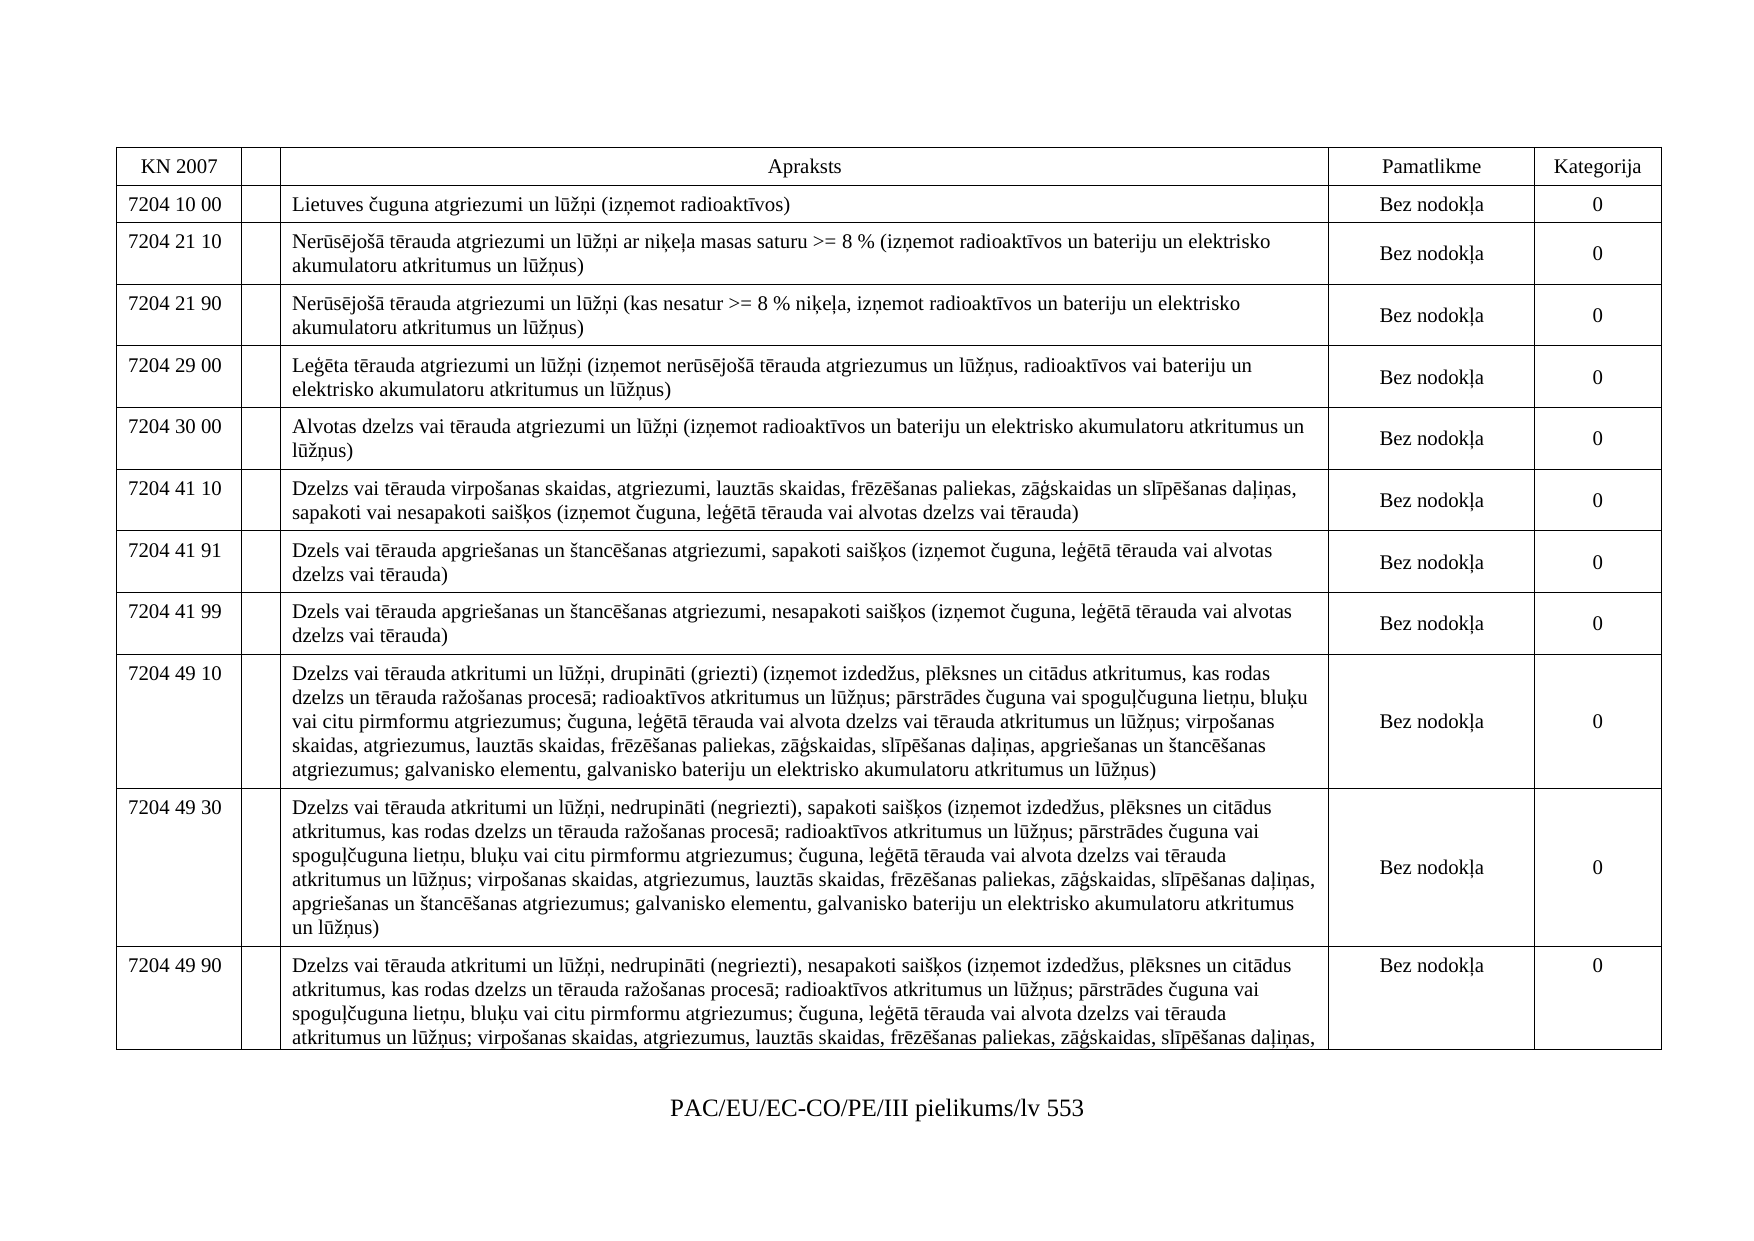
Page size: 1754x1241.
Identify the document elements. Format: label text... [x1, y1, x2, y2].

table_cell [242, 285, 280, 345]
table_cell Bez nodokļa [1329, 186, 1534, 222]
table_cell 7204 41 91 [117, 531, 241, 592]
table_cell Dzels vai tērauda apgriešanas un štancēšanas atgriezumi, sapakoti saišķos (izņemot čuguna, leģētā tērauda vai alvotas dzelzs vai tērauda) [281, 531, 1328, 592]
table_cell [281, 947, 1328, 1049]
table_cell 7204 21 90 [117, 285, 241, 345]
table_cell Dzelzs vai tērauda atkritumi un lūžņi, drupināti (griezti) (izņemot izdedžus, plēksnes un citādus atkritumus, kas rodas dzelzs un tērauda ražošanas procesā; radioaktīvos atkritumus un lūžņus; pārstrādes čuguna vai spoguļčuguna lietņu, bluķu vai citu pirmformu atgriezumus; čuguna, leģētā tērauda vai alvota dzelzs vai tērauda atkritumus un lūžņus; virpošanas skaidas, atgriezumus, lauztās skaidas, frēzēšanas paliekas, zāģskaidas, slīpēšanas daļiņas, apgriešanas un štancēšanas atgriezumus; galvanisko elementu, galvanisko bateriju un elektrisko akumulatoru atkritumus un lūžņus) [281, 655, 1328, 788]
table_cell Nerūsējošā tērauda atgriezumi un lūžņi ar niķeļa masas saturu >= 8 % (izņemot radioaktīvos un bateriju un elektrisko akumulatoru atkritumus un lūžņus) [281, 223, 1328, 284]
table_cell [242, 223, 280, 284]
table_cell [242, 593, 280, 654]
table_cell 7204 10 00 [117, 186, 241, 222]
table_cell Bez nodokļa [1329, 789, 1534, 946]
table_header KN 2007 [117, 148, 241, 184]
table_cell Bez nodokļa [1329, 408, 1534, 469]
table_cell 7204 41 99 [117, 593, 241, 654]
table_cell Alvotas dzelzs vai tērauda atgriezumi un lūžņi (izņemot radioaktīvos un bateriju un elektrisko akumulatoru atkritumus un lūžņus) [281, 408, 1328, 469]
table_cell [242, 531, 280, 592]
table_cell [242, 346, 280, 407]
table_cell Leģēta tērauda atgriezumi un lūžņi (izņemot nerūsējošā tērauda atgriezumus un lūžņus, radioaktīvos vai bateriju un elektrisko akumulatoru atkritumus un lūžņus) [281, 346, 1328, 407]
table_cell 0 [1535, 223, 1661, 284]
table_cell 0 [1535, 346, 1661, 407]
table_cell [242, 947, 280, 1049]
table_cell 0 [1535, 470, 1661, 530]
table_cell Dzelzs vai tērauda atkritumi un lūžņi, nedrupināti (negriezti), sapakoti saišķos (izņemot izdedžus, plēksnes un citādus atkritumus, kas rodas dzelzs un tērauda ražošanas procesā; radioaktīvos atkritumus un lūžņus; pārstrādes čuguna vai spoguļčuguna lietņu, bluķu vai citu pirmformu atgriezumus; čuguna, leģētā tērauda vai alvota dzelzs vai tērauda atkritumus un lūžņus; virpošanas skaidas, atgriezumus, lauztās skaidas, frēzēšanas paliekas, zāģskaidas, slīpēšanas daļiņas, apgriešanas un štancēšanas atgriezumus; galvanisko elementu, galvanisko bateriju un elektrisko akumulatoru atkritumus un lūžņus) [281, 789, 1328, 946]
table_cell 7204 41 10 [117, 470, 241, 530]
table_cell Bez nodokļa [1329, 346, 1534, 407]
table_cell 0 [1535, 655, 1661, 788]
table_cell Bez nodokļa [1329, 947, 1534, 1049]
table_cell [242, 186, 280, 222]
table_header Apraksts [281, 148, 1328, 184]
table_cell Bez nodokļa [1329, 223, 1534, 284]
table_cell 0 [1535, 285, 1661, 345]
table_cell Bez nodokļa [1329, 593, 1534, 654]
table_cell 7204 30 00 [117, 408, 241, 469]
table_cell Dzels vai tērauda apgriešanas un štancēšanas atgriezumi, nesapakoti saišķos (izņemot čuguna, leģētā tērauda vai alvotas dzelzs vai tērauda) [281, 593, 1328, 654]
table_cell [242, 655, 280, 788]
table_header Pamatlikme [1329, 148, 1534, 184]
table_cell 0 [1535, 408, 1661, 469]
table_cell 0 [1535, 531, 1661, 592]
table_cell 7204 29 00 [117, 346, 241, 407]
table_cell Dzelzs vai tērauda virpošanas skaidas, atgriezumi, lauztās skaidas, frēzēšanas paliekas, zāģskaidas un slīpēšanas daļiņas, sapakoti vai nesapakoti saišķos (izņemot čuguna, leģētā tērauda vai alvotas dzelzs vai tērauda) [281, 470, 1328, 530]
table_cell 7204 21 10 [117, 223, 241, 284]
table_header Kategorija [1535, 148, 1661, 184]
table_cell 7204 49 10 [117, 655, 241, 788]
table_cell 0 [1535, 186, 1661, 222]
table_cell 0 [1535, 789, 1661, 946]
table_cell Bez nodokļa [1329, 285, 1534, 345]
table_cell 7204 49 90 [117, 947, 241, 1049]
table_cell 7204 49 30 [117, 789, 241, 946]
table_cell Bez nodokļa [1329, 470, 1534, 530]
table_header [242, 148, 280, 184]
table_cell 0 [1535, 593, 1661, 654]
table_cell Bez nodokļa [1329, 655, 1534, 788]
table_cell 0 [1535, 947, 1661, 1049]
table_cell Bez nodokļa [1329, 531, 1534, 592]
table_cell [242, 470, 280, 530]
table_cell [242, 789, 280, 946]
table_cell Lietuves čuguna atgriezumi un lūžņi (izņemot radioaktīvos) [281, 186, 1328, 222]
table_cell Nerūsējošā tērauda atgriezumi un lūžņi (kas nesatur >= 8 % niķeļa, izņemot radioaktīvos un bateriju un elektrisko akumulatoru atkritumus un lūžņus) [281, 285, 1328, 345]
table_cell [242, 408, 280, 469]
